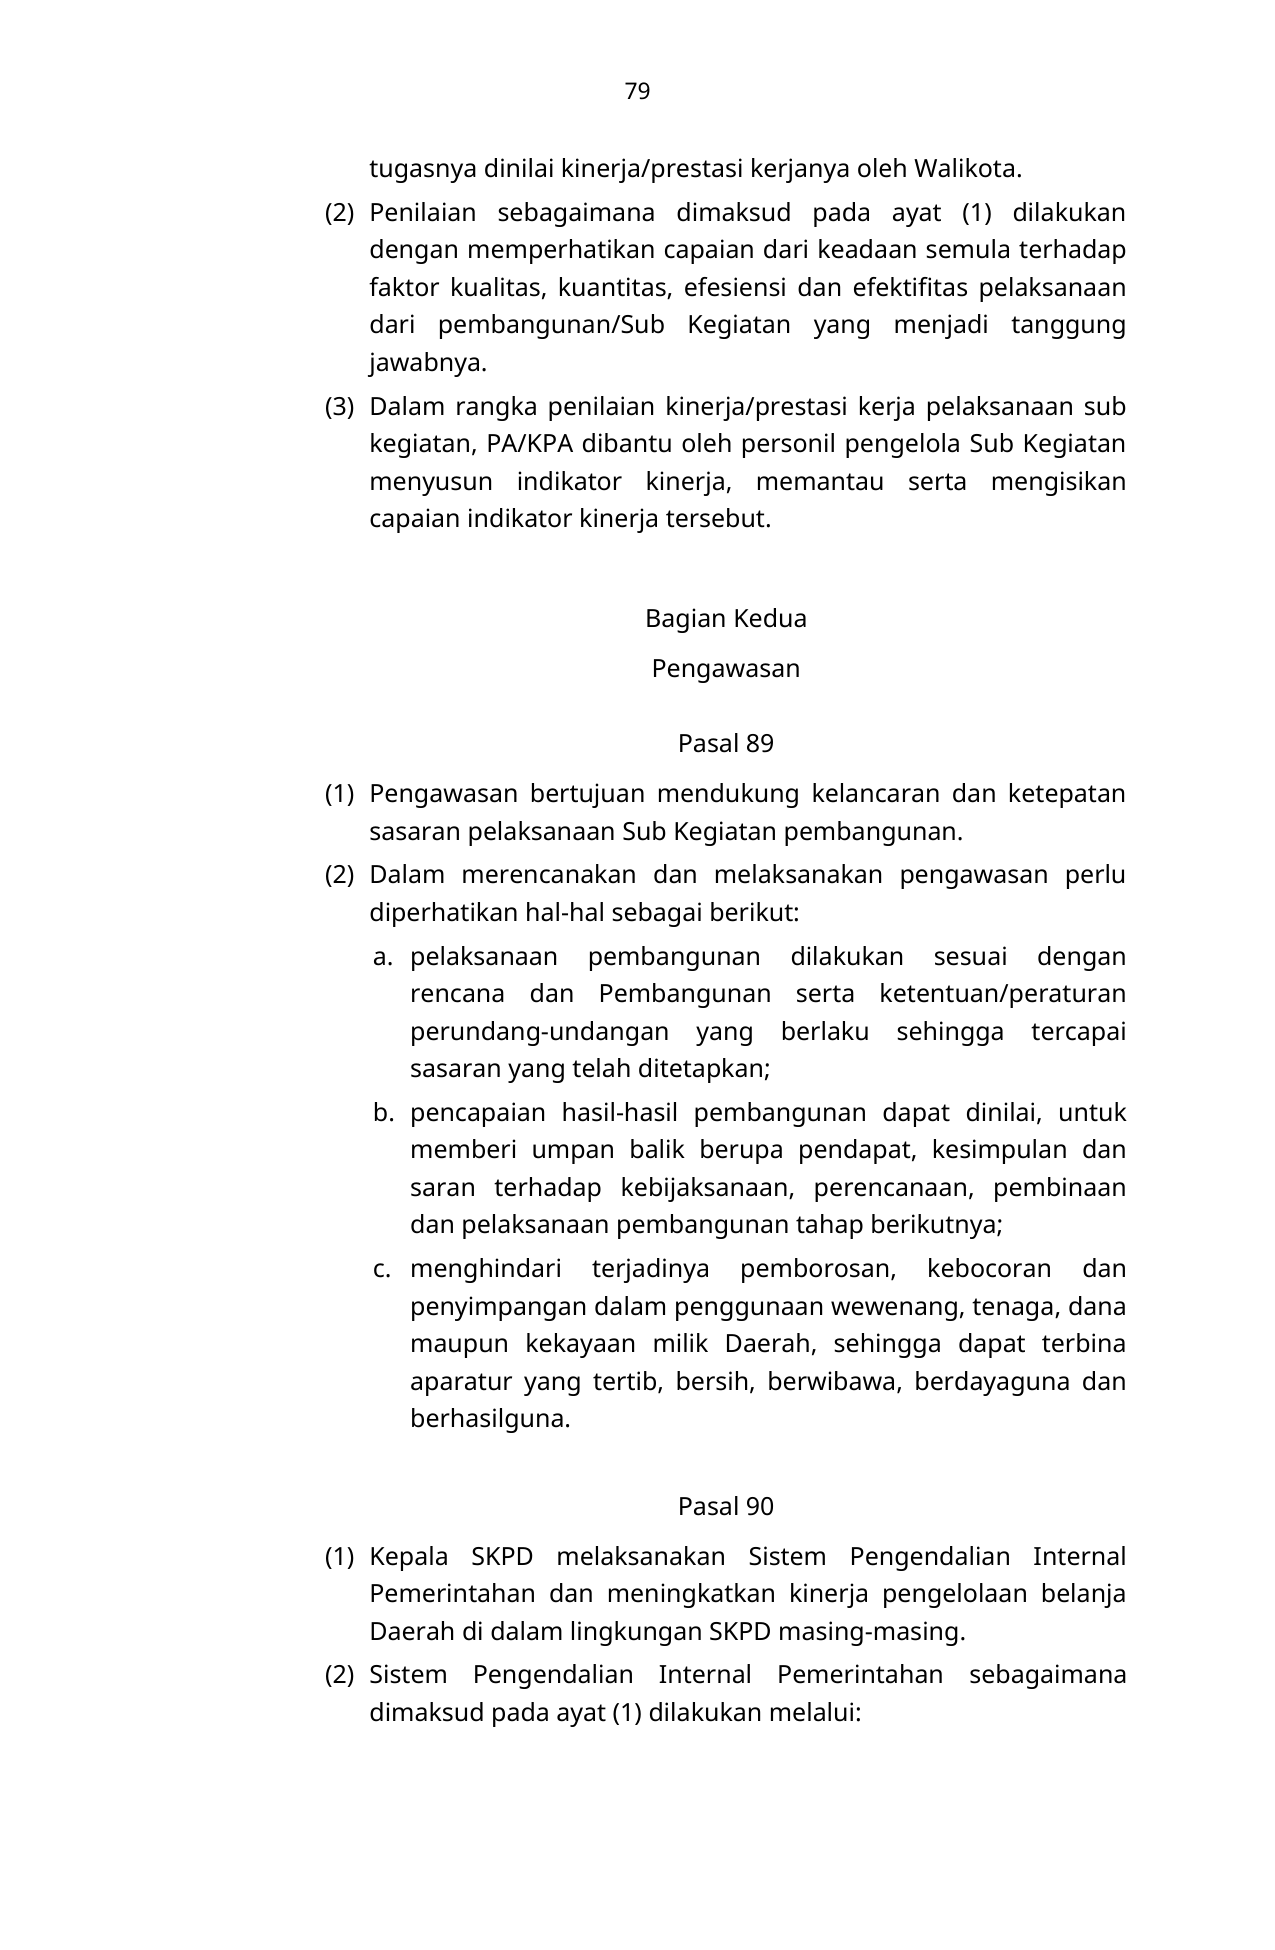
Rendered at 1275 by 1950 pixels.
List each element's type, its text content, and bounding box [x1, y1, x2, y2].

text Pasal 89 [325, 723, 1127, 760]
text Pengawasan [325, 648, 1127, 685]
list Pengawasan bertujuan mendukung kelancaran dan ketepatan sasaran pelaksanaan Sub Kegiatan pembangunan. [325, 773, 1127, 848]
list pencapaian hasil-hasil pembangunan dapat dinilai, untuk memberi umpan balik berupa pendapat, kesimpulan dan saran terhadap kebijaksanaan, perencanaan, pembinaan dan pelaksanaan pembangunan tahap berikutnya; [373, 1091, 1127, 1241]
list Kepala SKPD melaksanakan Sistem Pengendalian Internal Pemerintahan dan meningkatkan kinerja pengelolaan belanja Daerah di dalam lingkungan SKPD masing-masing. [325, 1535, 1127, 1648]
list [325, 148, 1127, 185]
list Dalam merencanakan dan melaksanakan pengawasan perlu diperhatikan hal-hal sebagai berikut: [325, 854, 1127, 929]
list pelaksanaan pembangunan dilakukan sesuai dengan rencana dan Pembangunan serta ketentuan/peraturan perundang-undangan yang berlaku sehingga tercapai sasaran yang telah ditetapkan; [373, 935, 1127, 1085]
text Pasal 90 [325, 1485, 1127, 1523]
text Bagian Kedua [325, 598, 1127, 635]
list Penilaian sebagaimana dimaksud pada ayat (1) dilakukan dengan memperhatikan capaian dari keadaan semula terhadap faktor kualitas, kuantitas, efesiensi dan efektifitas pelaksanaan dari pembangunan/Sub Kegiatan yang menjadi tanggung jawabnya. [325, 191, 1127, 379]
list Sistem Pengendalian Internal Pemerintahan sebagaimana dimaksud pada ayat (1) dilakukan melalui: [325, 1654, 1127, 1729]
list Dalam rangka penilaian kinerja/prestasi kerja pelaksanaan sub kegiatan, PA/KPA dibantu oleh personil pengelola Sub Kegiatan menyusun indikator kinerja, memantau serta mengisikan capaian indikator kinerja tersebut. [325, 385, 1127, 535]
list menghindari terjadinya pemborosan, kebocoran dan penyimpangan dalam penggunaan wewenang, tenaga, dana maupun kekayaan milik Daerah, sehingga dapat terbina aparatur yang tertib, bersih, berwibawa, berdayaguna dan berhasilguna. [373, 1248, 1127, 1435]
